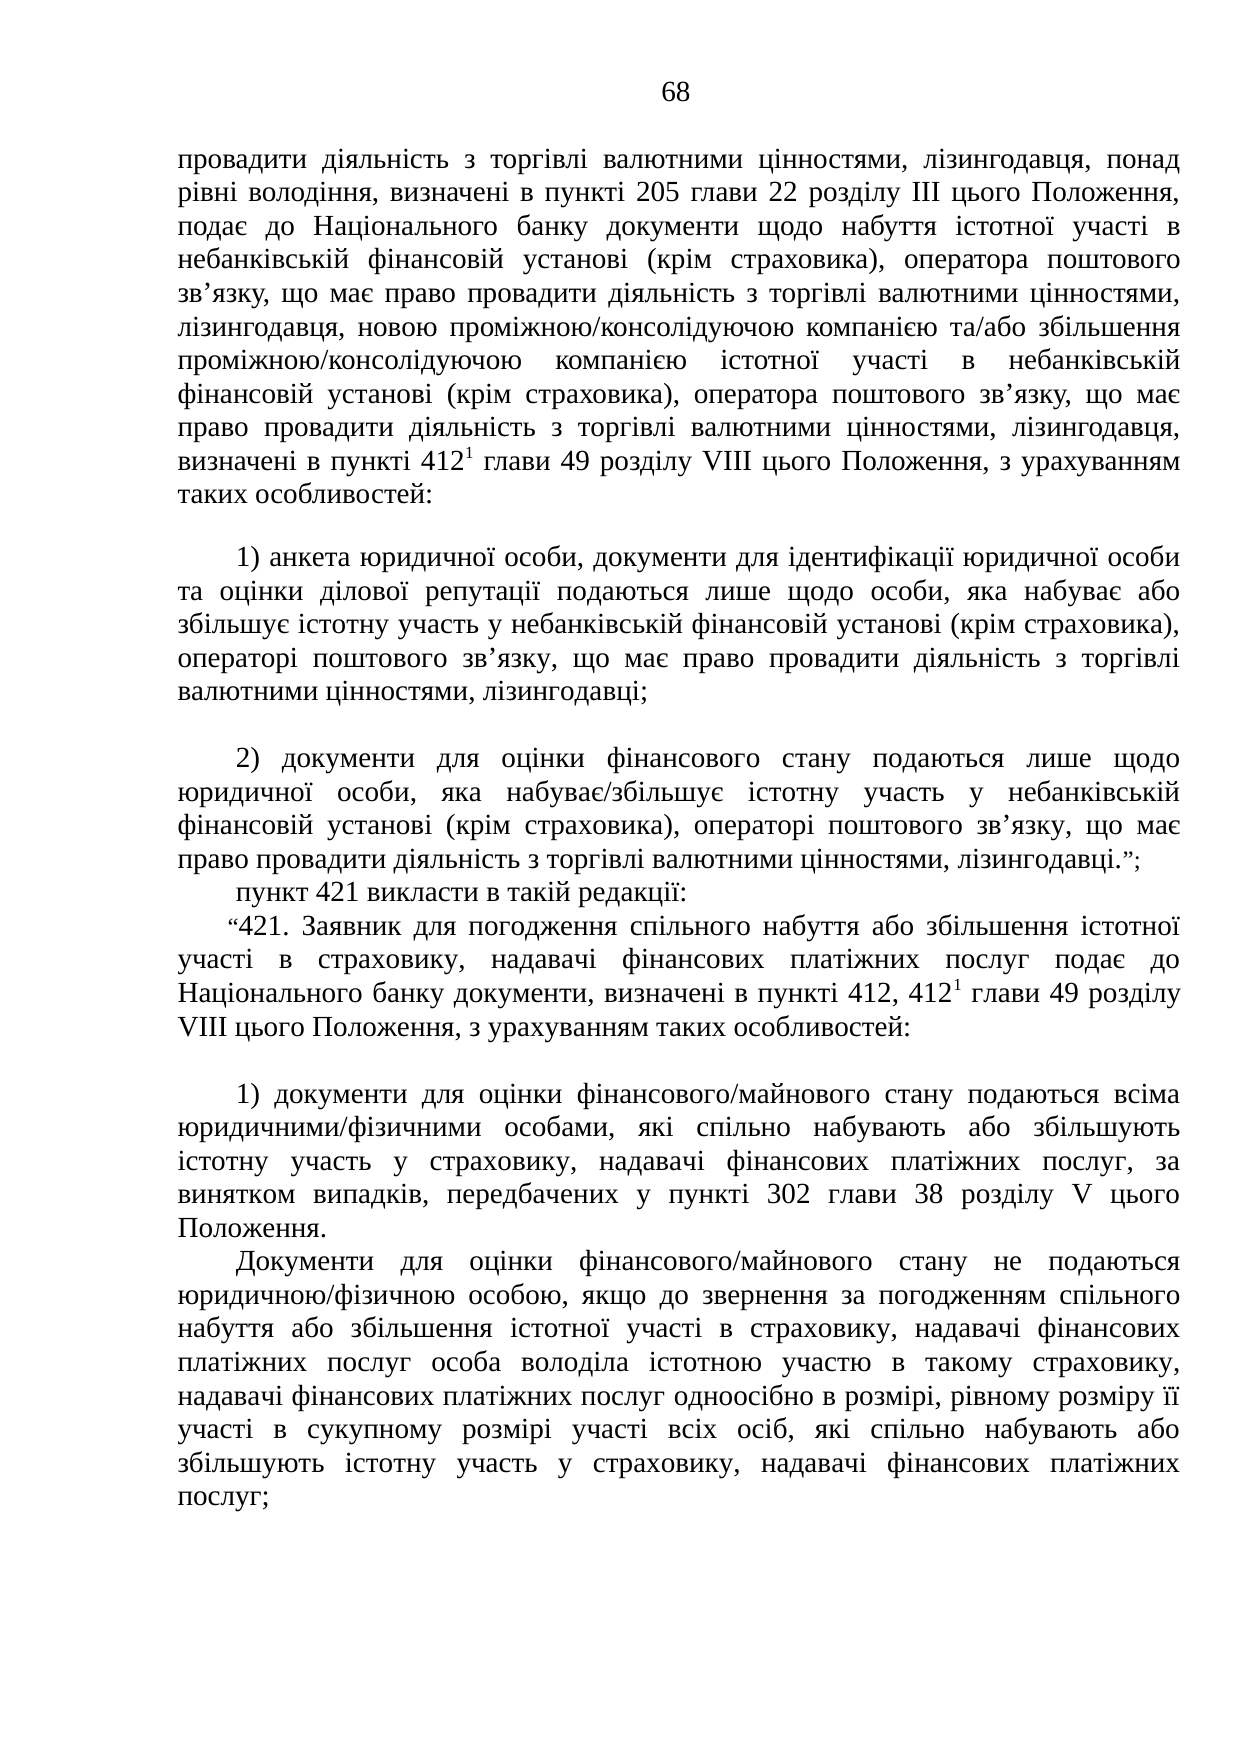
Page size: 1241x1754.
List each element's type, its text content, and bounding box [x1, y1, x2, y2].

text “421. Заявник для погодження спільного набуття або збільшення істотної участі в страховику, надавачі фінансових платіжних послуг подає до Національного банку документи, визначені в пункті 412, 4121 глави 49 розділу VIII цього Положення, з урахуванням таких особливостей: [177, 908, 1181, 1042]
text Документи для оцінки фінансового/майнового стану не подаються юридичною/фізичною особою, якщо до звернення за погодженням спільного набуття або збільшення істотної участі в страховику, надавачі фінансових платіжних послуг особа володіла істотною участю в такому страховику, надавачі фінансових платіжних послуг одноосібно в розмірі, рівному розміру її участі в сукупному розмірі участі всіх осіб, які спільно набувають або збільшують істотну участь у страховику, надавачі фінансових платіжних послуг; [177, 1243, 1181, 1512]
text 1) документи для оцінки фінансового/майнового стану подаються всіма юридичними/фізичними особами, які спільно набувають або збільшують істотну участь у страховику, надавачі фінансових платіжних послуг, за винятком випадків, передбачених у пункті 302 глави 38 розділу V цього Положення. [177, 1076, 1181, 1243]
text пункт 421 викласти в такій редакції: [177, 874, 1181, 908]
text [177, 141, 1181, 510]
text 1) анкета юридичної особи, документи для ідентифікації юридичної особи та оцінки ділової репутації подаються лише щодо особи, яка набуває або збільшує істотну участь у небанківській фінансовій установі (крім страховика), операторі поштового зв’язку, що має право провадити діяльність з торгівлі валютними цінностями, лізингодавці; [177, 539, 1181, 707]
text 2) документи для оцінки фінансового стану подаються лише щодо юридичної особи, яка набуває/збільшує істотну участь у небанківській фінансовій установі (крім страховика), операторі поштового зв’язку, що має право провадити діяльність з торгівлі валютними цінностями, лізингодавці.”; [177, 740, 1181, 874]
